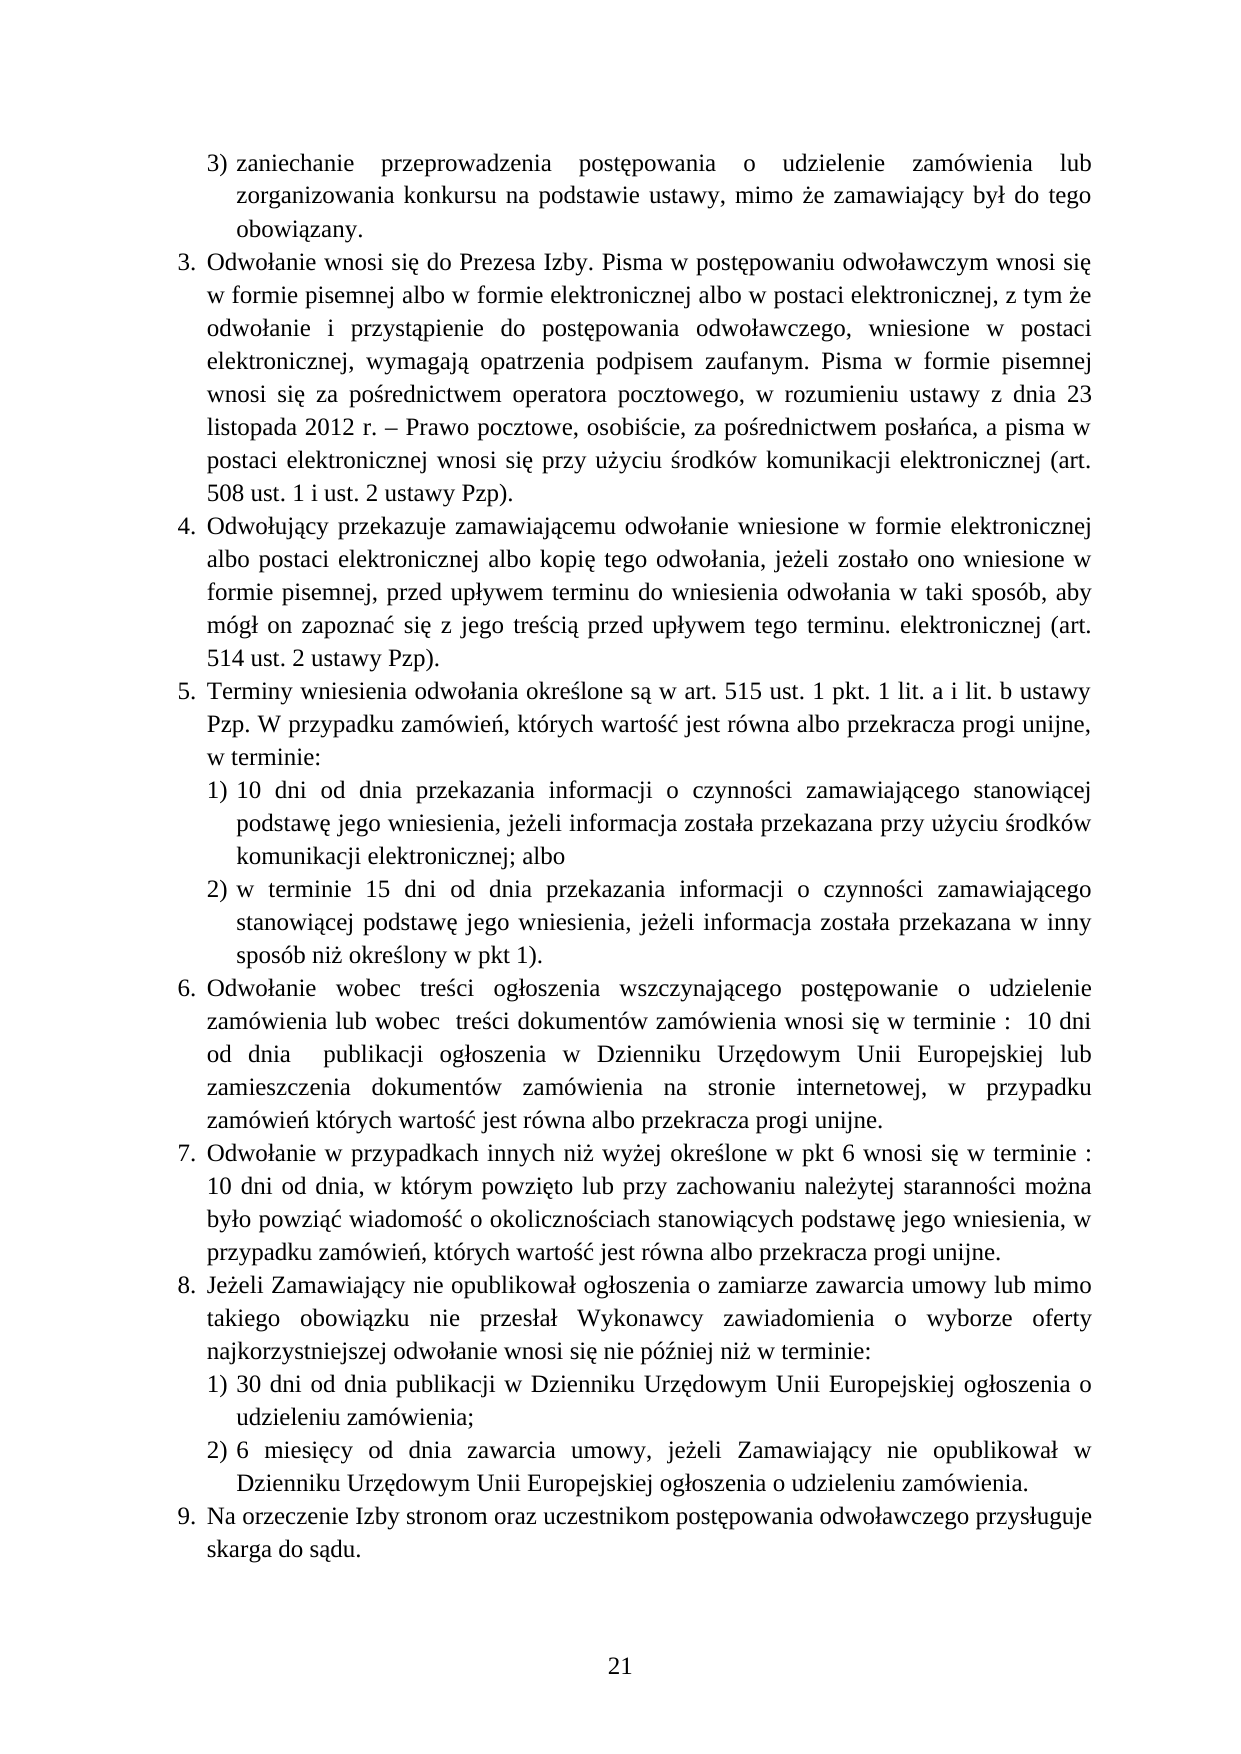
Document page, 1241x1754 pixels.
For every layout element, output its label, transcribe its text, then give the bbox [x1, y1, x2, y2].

list Terminy wniesienia odwołania określone są w art. 515 ust. 1 pkt. 1 lit. a i lit. b ustawy Pzp. W przypadku zamówień, których wartość jest równa albo przekracza progi unijne, w terminie: [177, 676, 1093, 771]
list zaniechanie przeprowadzenia postępowania o udzielenie zamówienia lub zorganizowania konkursu na podstawie ustawy, mimo że zamawiający był do tego obowiązany. [207, 148, 1093, 242]
list Odwołanie w przypadkach innych niż wyżej określone w pkt 6 wnosi się w terminie : 10 dni od dnia, w którym powzięto lub przy zachowaniu należytej staranności można było powziąć wiadomość o okolicznościach stanowiących podstawę jego wniesienia, w przypadku zamówień, których wartość jest równa albo przekracza progi unijne. [177, 1138, 1093, 1266]
list Odwołanie wnosi się do Prezesa Izby. Pisma w postępowaniu odwoławczym wnosi się w formie pisemnej albo w formie elektronicznej albo w postaci elektronicznej, z tym że odwołanie i przystąpienie do postępowania odwoławczego, wniesione w postaci elektronicznej, wymagają opatrzenia podpisem zaufanym. Pisma w formie pisemnej wnosi się za pośrednictwem operatora pocztowego, w rozumieniu ustawy z dnia 23 listopada 2012 r. – Prawo pocztowe, osobiście, za pośrednictwem posłańca, a pisma w postaci elektronicznej wnosi się przy użyciu środków komunikacji elektronicznej (art. 508 ust. 1 i ust. 2 ustawy Pzp). [177, 247, 1093, 507]
list w terminie 15 dni od dnia przekazania informacji o czynności zamawiającego stanowiącej podstawę jego wniesienia, jeżeli informacja została przekazana w inny sposób niż określony w pkt 1). [207, 874, 1093, 969]
list Na orzeczenie Izby stronom oraz uczestnikom postępowania odwoławczego przysługuje skarga do sądu. [177, 1501, 1093, 1563]
list Odwołanie wobec treści ogłoszenia wszczynającego postępowanie o udzielenie zamówienia lub wobec treści dokumentów zamówienia wnosi się w terminie : 10 dni od dnia publikacji ogłoszenia w Dzienniku Urzędowym Unii Europejskiej lub zamieszczenia dokumentów zamówienia na stronie internetowej, w przypadku zamówień których wartość jest równa albo przekracza progi unijne. [177, 973, 1093, 1134]
list 30 dni od dnia publikacji w Dzienniku Urzędowym Unii Europejskiej ogłoszenia o udzieleniu zamówienia; [207, 1369, 1093, 1431]
list 6 miesięcy od dnia zawarcia umowy, jeżeli Zamawiający nie opublikował w Dzienniku Urzędowym Unii Europejskiej ogłoszenia o udzieleniu zamówienia. [207, 1435, 1093, 1497]
list Jeżeli Zamawiający nie opublikował ogłoszenia o zamiarze zawarcia umowy lub mimo takiego obowiązku nie przesłał Wykonawcy zawiadomienia o wyborze oferty najkorzystniejszej odwołanie wnosi się nie później niż w terminie: [177, 1270, 1093, 1365]
list 10 dni od dnia przekazania informacji o czynności zamawiającego stanowiącej podstawę jego wniesienia, jeżeli informacja została przekazana przy użyciu środków komunikacji elektronicznej; albo [207, 775, 1093, 870]
list Odwołujący przekazuje zamawiającemu odwołanie wniesione w formie elektronicznej albo postaci elektronicznej albo kopię tego odwołania, jeżeli zostało ono wniesione w formie pisemnej, przed upływem terminu do wniesienia odwołania w taki sposób, aby mógł on zapoznać się z jego treścią przed upływem tego terminu. elektronicznej (art. 514 ust. 2 ustawy Pzp). [177, 511, 1093, 672]
